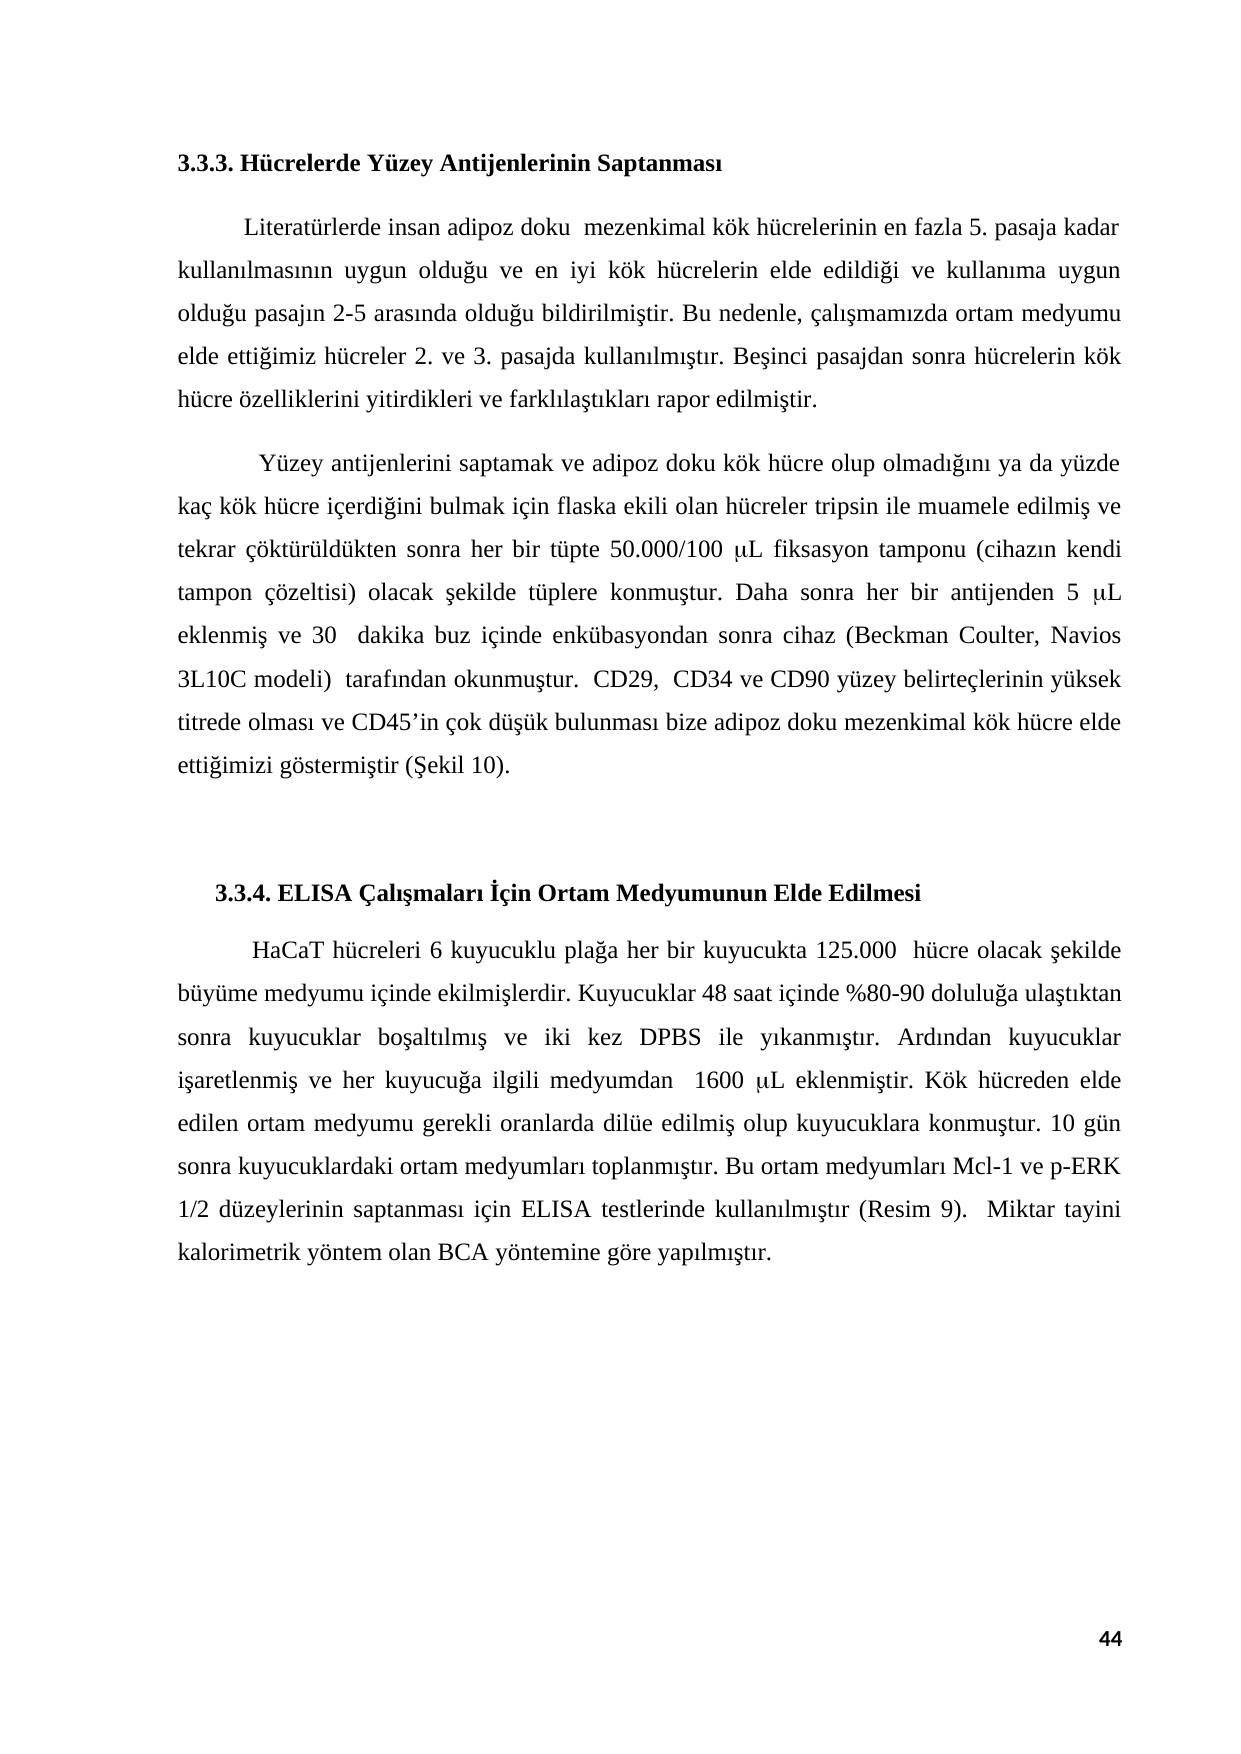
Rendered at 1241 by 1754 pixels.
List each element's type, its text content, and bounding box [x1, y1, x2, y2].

text 3.3.4. ELISA Çalışmaları İçin Ortam Medyumunun Elde Edilmesi [177, 878, 1122, 907]
text Literatürlerde insan adipoz doku mezenkimal kök hücrelerinin en fazla 5. pasaja kadar kullanılmasının uygun olduğu ve en iyi kök hücrelerin elde edildiği ve kullanıma uygun olduğu pasajın 2-5 arasında olduğu bildirilmiştir. Bu nedenle, çalışmamızda ortam medyumu elde ettiğimiz hücreler 2. ve 3. pasajda kullanılmıştır. Beşinci pasajdan sonra hücrelerin kök hücre özelliklerini yitirdikleri ve farklılaştıkları rapor edilmiştir. [177, 212, 1122, 413]
text 3.3.3. Hücrelerde Yüzey Antijenlerinin Saptanması [177, 148, 1122, 176]
text Yüzey antijenlerini saptamak ve adipoz doku kök hücre olup olmadığını ya da yüzde kaç kök hücre içerdiğini bulmak için flaska ekili olan hücreler tripsin ile muamele edilmiş ve tekrar çöktürüldükten sonra her bir tüpte 50.000/100 L fiksasyon tamponu (cihazın kendi tampon çözeltisi) olacak şekilde tüplere konmuştur. Daha sonra her bir antijenden 5 L eklenmiş ve 30 dakika buz içinde enkübasyondan sonra cihaz (Beckman Coulter, Navios 3L10C modeli) tarafından okunmuştur. CD29, CD34 ve CD90 yüzey belirteçlerinin yüksek titrede olması ve CD45’in çok düşük bulunması bize adipoz doku mezenkimal kök hücre elde ettiğimizi göstermiştir (Şekil 10). [177, 448, 1122, 779]
text HaCaT hücreleri 6 kuyucuklu plağa her bir kuyucukta 125.000 hücre olacak şekilde büyüme medyumu içinde ekilmişlerdir. Kuyucuklar 48 saat içinde %80-90 doluluğa ulaştıktan sonra kuyucuklar boşaltılmış ve iki kez DPBS ile yıkanmıştır. Ardından kuyucuklar işaretlenmiş ve her kuyucuğa ilgili medyumdan 1600 L eklenmiştir. Kök hücreden elde edilen ortam medyumu gerekli oranlarda dilüe edilmiş olup kuyucuklara konmuştur. 10 gün sonra kuyucuklardaki ortam medyumları toplanmıştır. Bu ortam medyumları Mcl-1 ve p-ERK 1/2 düzeylerinin saptanması için ELISA testlerinde kullanılmıştır (Resim 9). Miktar tayini kalorimetrik yöntem olan BCA yöntemine göre yapılmıştır. [177, 935, 1122, 1266]
